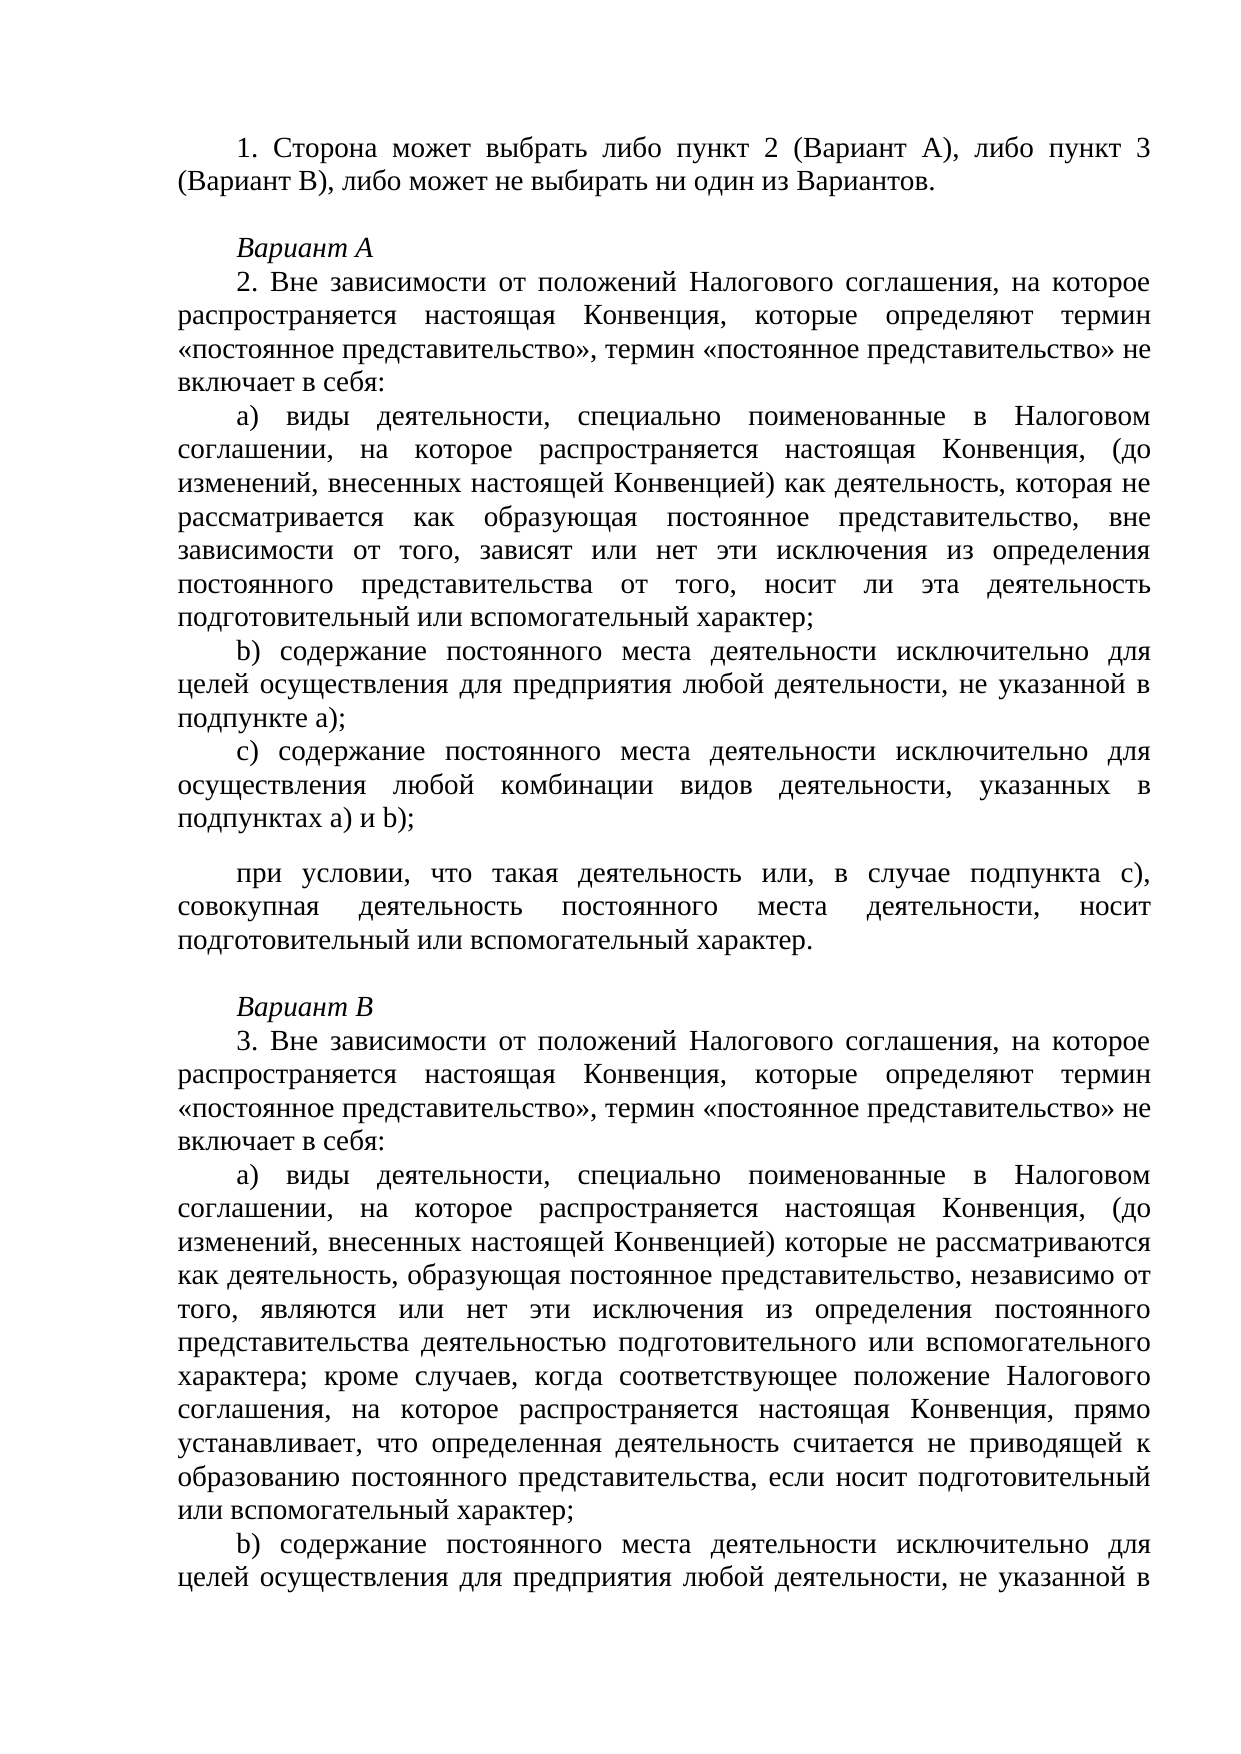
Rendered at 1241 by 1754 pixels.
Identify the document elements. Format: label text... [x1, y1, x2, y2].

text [177, 1526, 1152, 1593]
text а) виды деятельности, специально поименованные в Налоговом соглашении, на которое распространяется настоящая Конвенция, (до изменений, внесенных настоящей Конвенцией) как деятельность, которая не рассматривается как образующая постоянное представительство, вне зависимости от того, зависят или нет эти исключения из определения постоянного представительства от того, носит ли эта деятельность подготовительный или вспомогательный характер; [177, 398, 1152, 633]
text 3. Вне зависимости от положений Налогового соглашения, на которое распространяется настоящая Конвенция, которые определяют термин «постоянное представительство», термин «постоянное представительство» не включает в себя: [177, 1023, 1152, 1157]
text Вариант В [177, 989, 1152, 1023]
text а) виды деятельности, специально поименованные в Налоговом соглашении, на которое распространяется настоящая Конвенция, (до изменений, внесенных настоящей Конвенцией) которые не рассматриваются как деятельность, образующая постоянное представительство, независимо от того, являются или нет эти исключения из определения постоянного представительства деятельностью подготовительного или вспомогательного характера; кроме случаев, когда соответствующее положение Налогового соглашения, на которое распространяется настоящая Конвенция, прямо устанавливает, что определенная деятельность считается не приводящей к образованию постоянного представительства, если носит подготовительный или вспомогательный характер; [177, 1157, 1152, 1526]
text при условии, что такая деятельность или, в случае подпункта с), совокупная деятельность постоянного места деятельности, носит подготовительный или вспомогательный характер. [177, 855, 1152, 956]
text с) содержание постоянного места деятельности исключительно для осуществления любой комбинации видов деятельности, указанных в подпунктах а) и b); [177, 733, 1152, 834]
text 2. Вне зависимости от положений Налогового соглашения, на которое распространяется настоящая Конвенция, которые определяют термин «постоянное представительство», термин «постоянное представительство» не включает в себя: [177, 264, 1152, 398]
text b) содержание постоянного места деятельности исключительно для целей осуществления для предприятия любой деятельности, не указанной в подпункте а); [177, 633, 1152, 733]
text Вариант А [177, 230, 1152, 264]
text 1. Сторона может выбрать либо пункт 2 (Вариант А), либо пункт 3 (Вариант B), либо может не выбирать ни один из Вариантов. [177, 130, 1152, 197]
